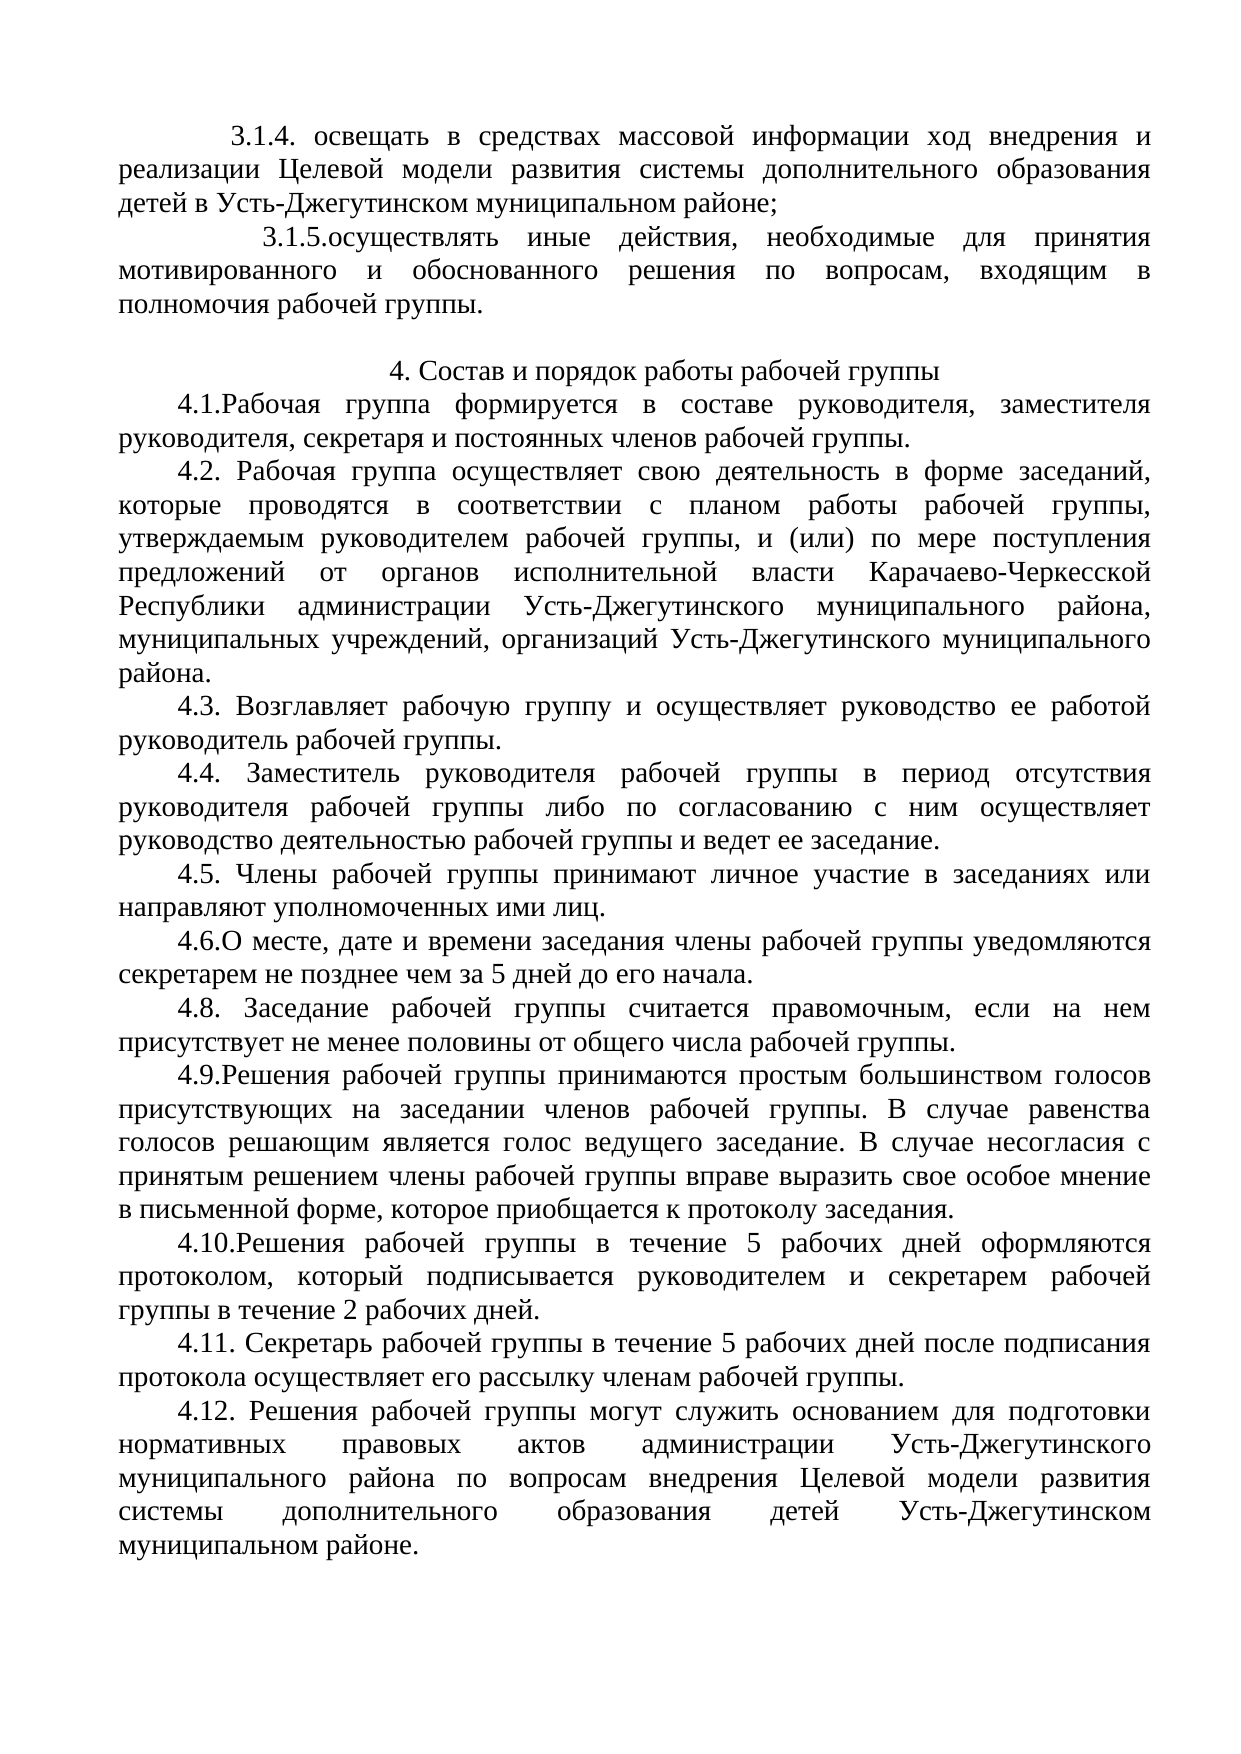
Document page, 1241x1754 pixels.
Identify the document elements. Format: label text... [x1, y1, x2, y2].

text 4.5. Члены рабочей группы принимают личное участие в заседаниях или направляют уполномоченных ими лиц. [118, 856, 1152, 923]
text 4.2. Рабочая группа осуществляет свою деятельность в форме заседаний, которые проводятся в соответствии с планом работы рабочей группы, утверждаемым руководителем рабочей группы, и (или) по мере поступления предложений от органов исполнительной власти Карачаево-Черкесской Республики администрации Усть-Джегутинского муниципального района, муниципальных учреждений, организаций Усть-Джегутинского муниципального района. [118, 453, 1152, 688]
text 4.4. Заместитель руководителя рабочей группы в период отсутствия руководителя рабочей группы либо по согласованию с ним осуществляет руководство деятельностью рабочей группы и ведет ее заседание. [118, 755, 1152, 856]
text 3.1.4. освещать в средствах массовой информации ход внедрения и реализации Целевой модели развития системы дополнительного образования детей в Усть-Джегутинском муниципальном районе; [118, 118, 1152, 219]
text 4.9.Решения рабочей группы принимаются простым большинством голосов присутствующих на заседании членов рабочей группы. В случае равенства голосов решающим является голос ведущего заседание. В случае несогласия с принятым решением члены рабочей группы вправе выразить свое особое мнение в письменной форме, которое приобщается к протоколу заседания. [118, 1057, 1152, 1225]
text 4.8. Заседание рабочей группы считается правомочным, если на нем присутствует не менее половины от общего числа рабочей группы. [118, 990, 1152, 1057]
text 4.10.Решения рабочей группы в течение 5 рабочих дней оформляются протоколом, который подписывается руководителем и секретарем рабочей группы в течение 2 рабочих дней. [118, 1225, 1152, 1326]
text 4.1.Рабочая группа формируется в составе руководителя, заместителя руководителя, секретаря и постоянных членов рабочей группы. [118, 386, 1152, 453]
text 4.6.О месте, дате и времени заседания члены рабочей группы уведомляются секретарем не позднее чем за 5 дней до его начала. [118, 923, 1152, 990]
text 4.11. Секретарь рабочей группы в течение 5 рабочих дней после подписания протокола осуществляет его рассылку членам рабочей группы. [118, 1326, 1152, 1393]
text 4. Состав и порядок работы рабочей группы [118, 353, 1152, 386]
text 3.1.5.осуществлять иные действия, необходимые для принятия мотивированного и обоснованного решения по вопросам, входящим в полномочия рабочей группы. [118, 219, 1152, 319]
text 4.12. Решения рабочей группы могут служить основанием для подготовки нормативных правовых актов администрации Усть-Джегутинского муниципального района по вопросам внедрения Целевой модели развития системы дополнительного образования детей Усть-Джегутинском муниципальном районе. [118, 1393, 1152, 1560]
text 4.3. Возглавляет рабочую группу и осуществляет руководство ее работой руководитель рабочей группы. [118, 688, 1152, 755]
